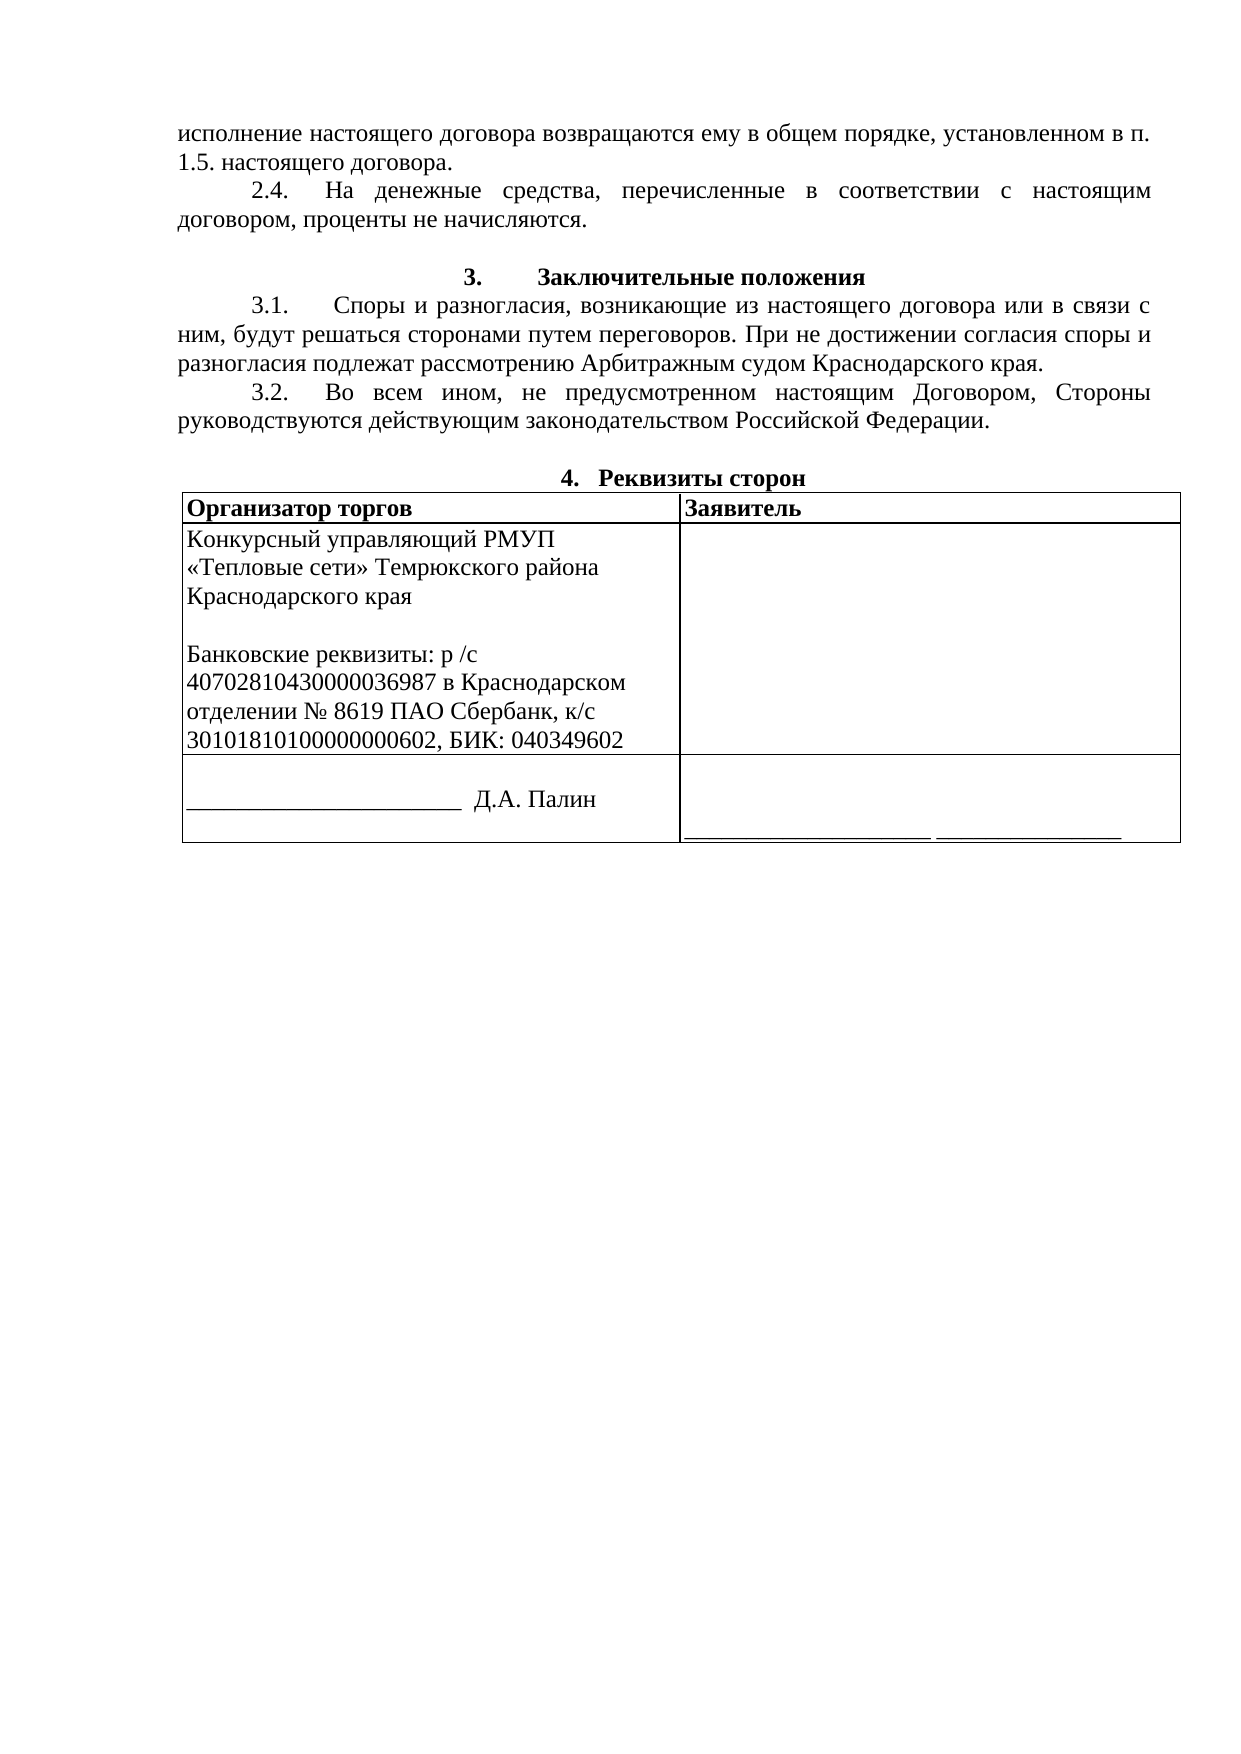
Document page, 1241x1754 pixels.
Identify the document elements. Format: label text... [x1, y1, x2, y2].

table_cell [681, 524, 1180, 754]
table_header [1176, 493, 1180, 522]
list На денежные средства, перечисленные в соответствии с настоящим договором, проценты не начисляются. [177, 176, 1152, 233]
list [177, 118, 1152, 176]
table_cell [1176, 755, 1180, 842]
list Споры и разногласия, возникающие из настоящего договора или в связи с ним, будут решаться сторонами путем переговоров. При не достижении согласия споры и разногласия подлежат рассмотрению Арбитражным судом Краснодарского края. [177, 291, 1152, 377]
list Во всем ином, не предусмотренном настоящим Договором, Стороны руководствуются действующим законодательством Российской Федерации. [177, 377, 1152, 434]
list Реквизиты сторон [215, 463, 1152, 492]
list Заключительные положения [177, 262, 1152, 291]
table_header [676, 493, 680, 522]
table_cell ______________________ Д.А. Палин [183, 755, 679, 842]
